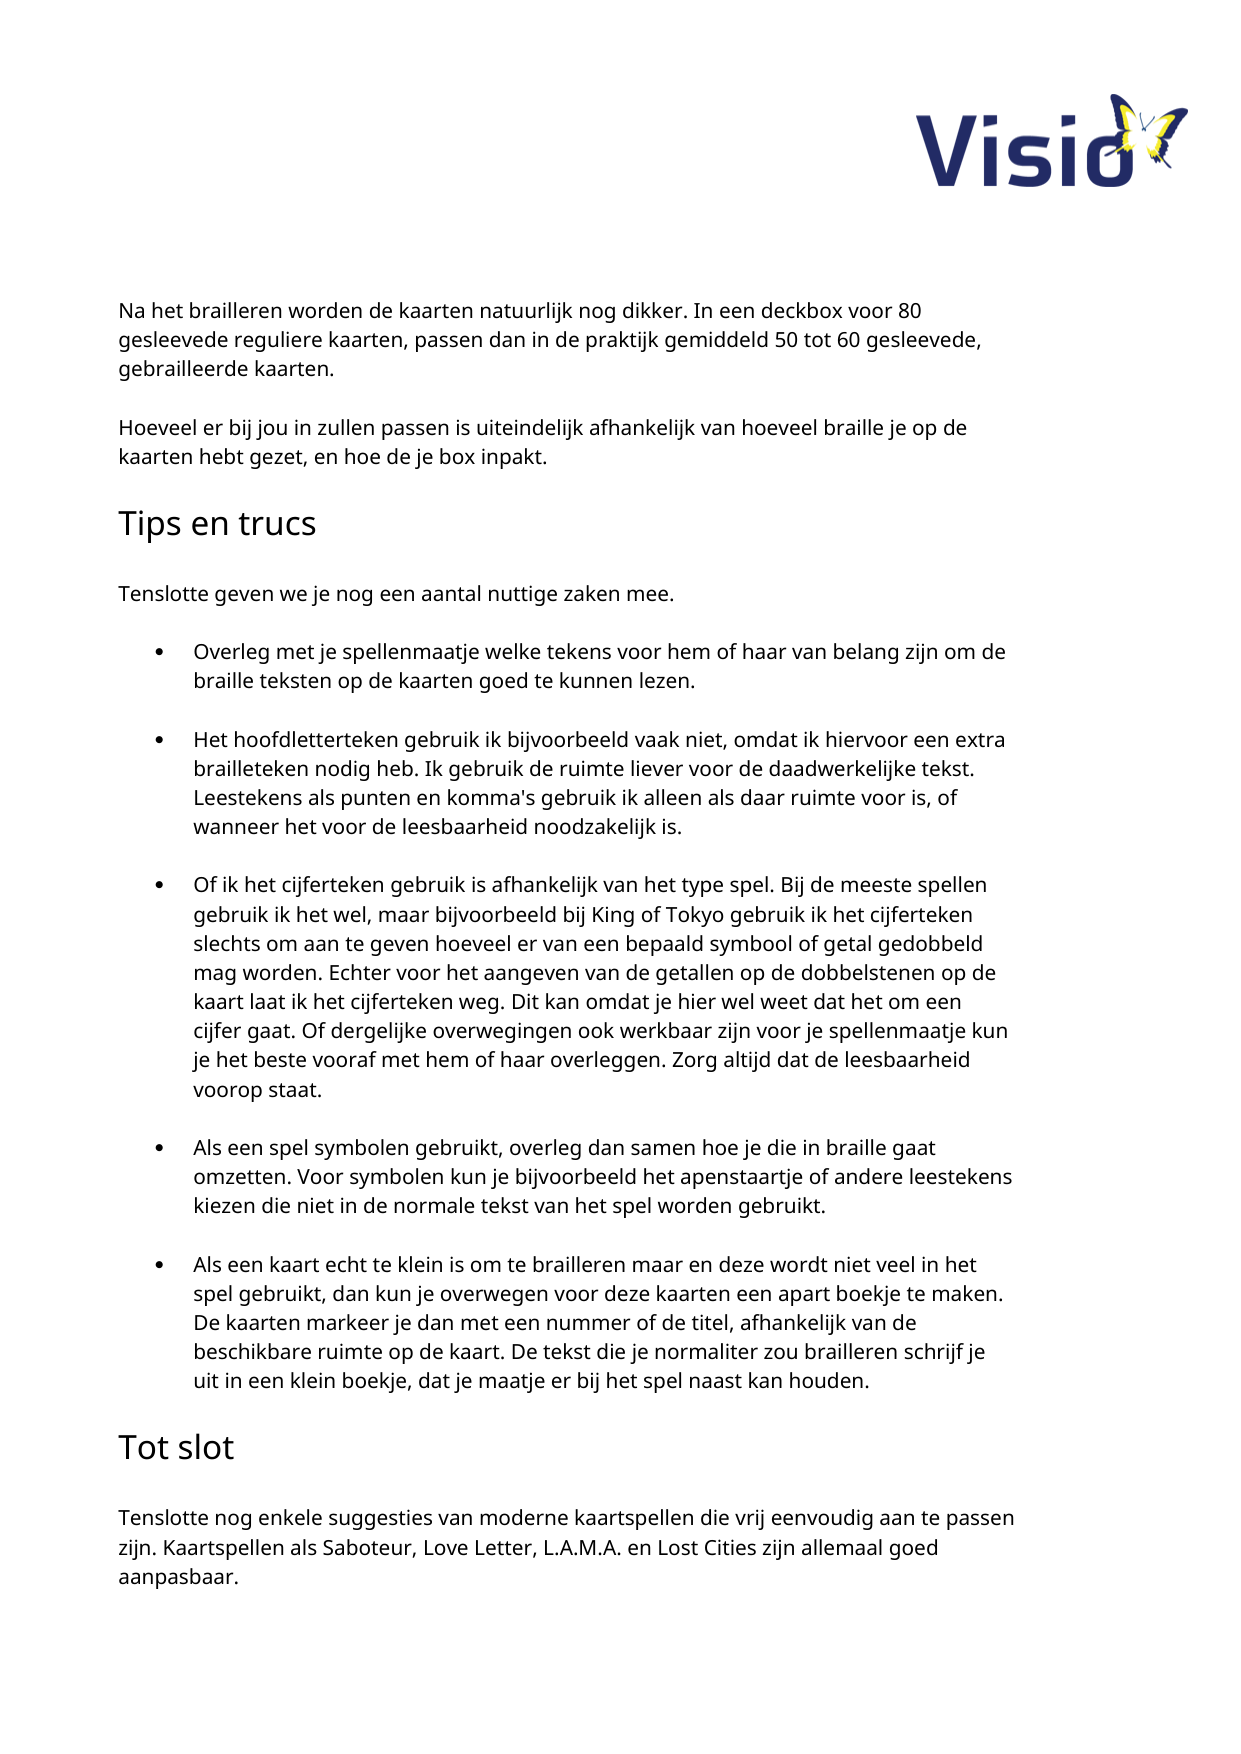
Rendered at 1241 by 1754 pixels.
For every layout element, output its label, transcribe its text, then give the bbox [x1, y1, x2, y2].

list Als een spel symbolen gebruikt, overleg dan samen hoe je die in braille gaat omzetten. Voor symbolen kun je bijvoorbeeld het apenstaartje of andere leestekens kiezen die niet in de normale tekst van het spel worden gebruikt. [156, 1132, 1016, 1220]
text Tenslotte geven we je nog een aantal nuttige zaken mee. [118, 578, 1016, 607]
list Of ik het cijferteken gebruik is afhankelijk van het type spel. Bij de meeste spellen gebruik ik het wel, maar bijvoorbeeld bij King of Tokyo gebruik ik het cijferteken slechts om aan te geven hoeveel er van een bepaald symbool of getal gedobbeld mag worden. Echter voor het aangeven van de getallen op de dobbelstenen op de kaart laat ik het cijferteken weg. Dit kan omdat je hier wel weet dat het om een cijfer gaat. Of dergelijke overwegingen ook werkbaar zijn voor je spellenmaatje kun je het beste vooraf met hem of haar overleggen. Zorg altijd dat de leesbaarheid voorop staat. [156, 870, 1016, 1103]
list Overleg met je spellenmaatje welke tekens voor hem of haar van belang zijn om de braille teksten op de kaarten goed te kunnen lezen. [156, 637, 1016, 695]
picture [904, 89, 1199, 190]
list Het hoofdletterteken gebruik ik bijvoorbeeld vaak niet, omdat ik hiervoor een extra brailleteken nodig heb. Ik gebruik de ruimte liever voor de daadwerkelijke tekst. Leestekens als punten en komma's gebruik ik alleen als daar ruimte voor is, of wanneer het voor de leesbaarheid noodzakelijk is. [156, 724, 1016, 841]
subtitle Tips en trucs [118, 499, 1016, 545]
list Als een kaart echt te klein is om te brailleren maar en deze wordt niet veel in het spel gebruikt, dan kun je overwegen voor deze kaarten een apart boekje te maken. De kaarten markeer je dan met een nummer of de titel, afhankelijk van de beschikbare ruimte op de kaart. De tekst die je normaliter zou brailleren schrijf je uit in een klein boekje, dat je maatje er bij het spel naast kan houden. [156, 1249, 1016, 1395]
text Tenslotte nog enkele suggesties van moderne kaartspellen die vrij eenvoudig aan te passen zijn. Kaartspellen als Saboteur, Love Letter, L.A.M.A. en Lost Cities zijn allemaal goed aanpasbaar. [118, 1503, 1016, 1590]
text Na het brailleren worden de kaarten natuurlijk nog dikker. In een deckbox voor 80 gesleevede reguliere kaarten, passen dan in de praktijk gemiddeld 50 tot 60 gesleevede, gebrailleerde kaarten. [118, 295, 1016, 383]
subtitle Tot slot [118, 1424, 1016, 1469]
text Hoeveel er bij jou in zullen passen is uiteindelijk afhankelijk van hoeveel braille je op de kaarten hebt gezet, en hoe de je box inpakt. [118, 412, 1016, 470]
